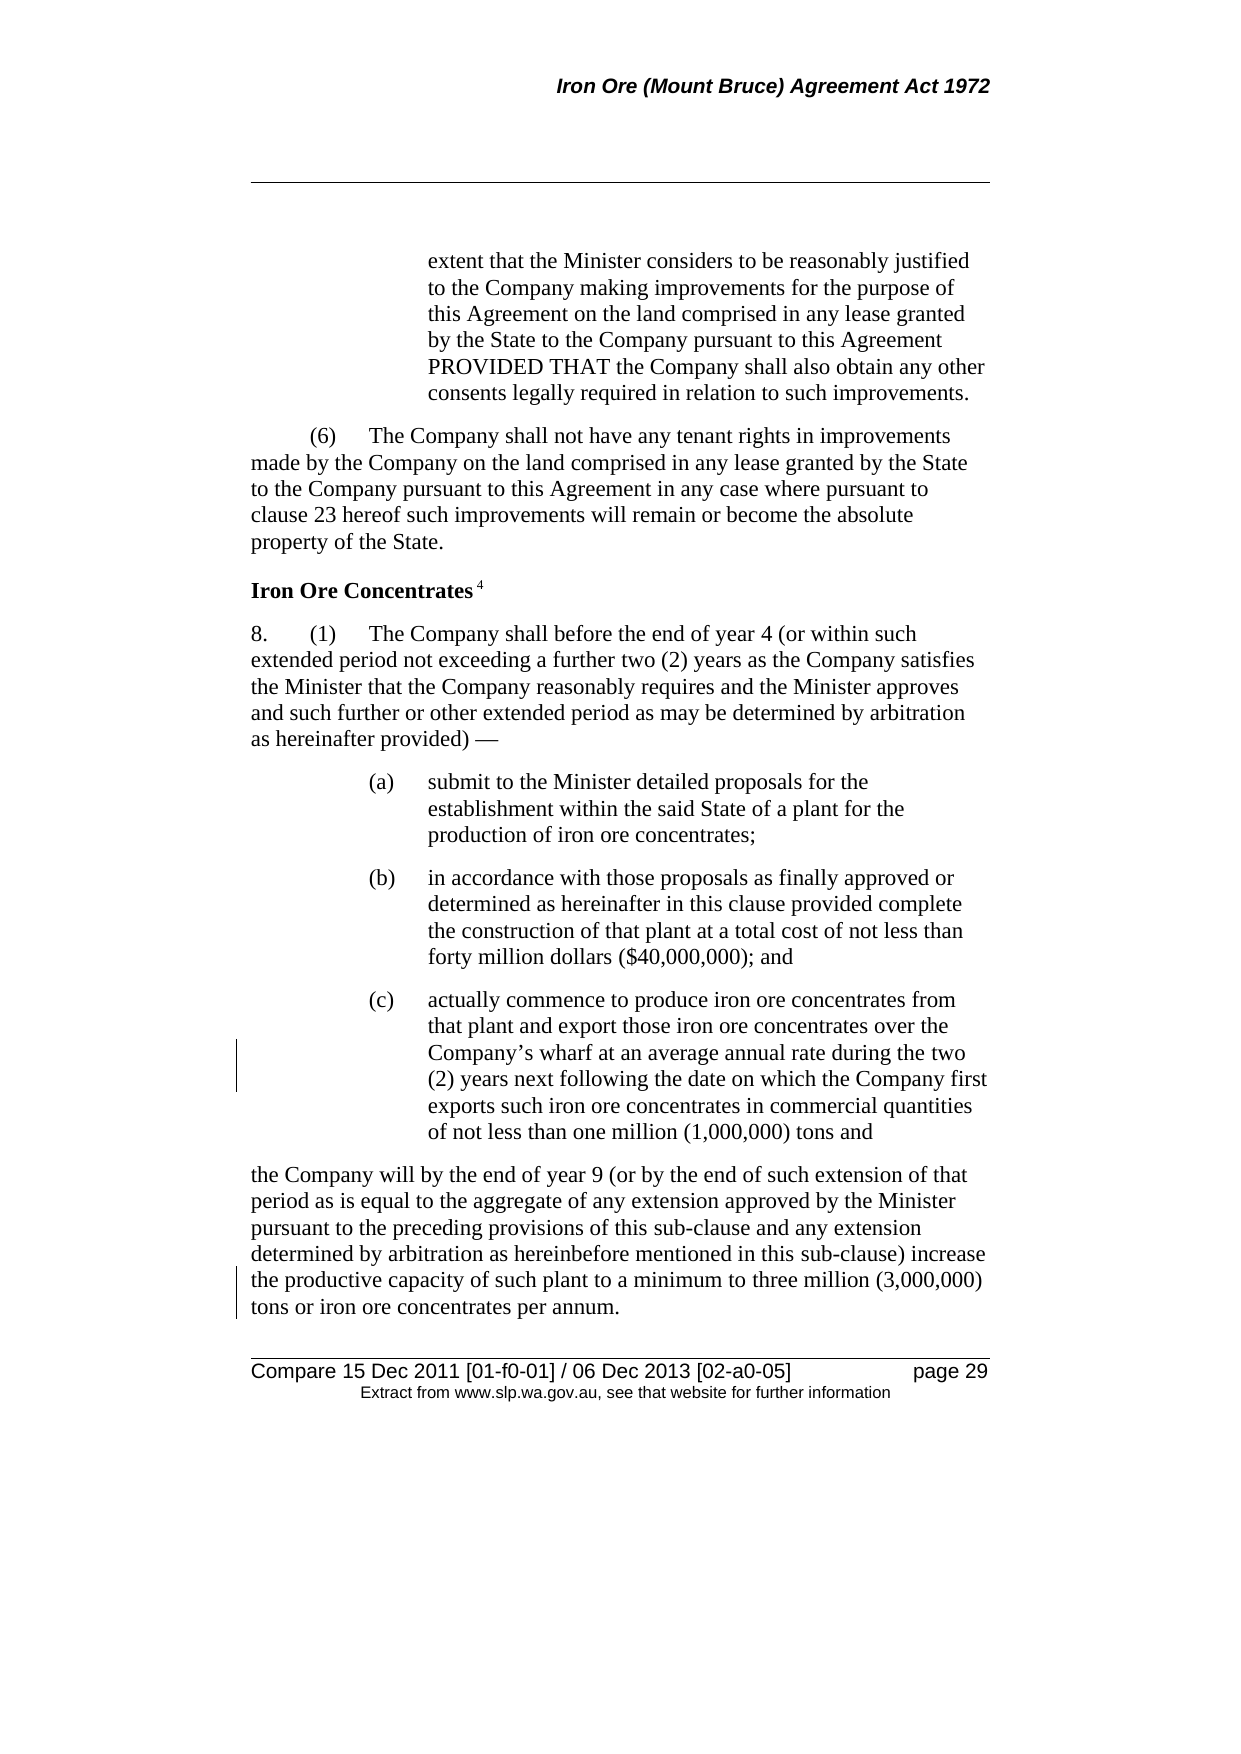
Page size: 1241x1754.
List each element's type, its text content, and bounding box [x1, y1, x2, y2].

text (a) submit to the Minister detailed proposals for the establishment within the said State of a plant for the production of iron ore concentrates; [251, 768, 990, 847]
text the Company will by the end of year 9 (or by the end of such extension of that period as is equal to the aggregate of any extension approved by the Minister pursuant to the preceding provisions of this sub-clause and any extension determined by arbitration as hereinbefore mentioned in this sub-clause) increase the productive capacity of such plant to a minimum to three million (3,000,000)tons or iron ore concentrates per annum. [251, 1161, 990, 1319]
text (b) in accordance with those proposals as finally approved or determined as hereinafter in this clause provided complete the construction of that plant at a total cost of not less than forty million dollars ($40,000,000); and [251, 864, 990, 969]
text 8. (1) The Company shall before the end of year 4 (or within such extended period not exceeding a further two (2) years as the Company satisfies the Minister that the Company reasonably requires and the Minister approves and such further or other extended period as may be determined by arbitration as hereinafter provided) — [251, 620, 990, 752]
text (6) The Company shall not have any tenant rights in improvements made by the Company on the land comprised in any lease granted by the State to the Company pursuant to this Agreement in any case where pursuant to clause 23 hereof such improvements will remain or become the absolute property of the State. [251, 422, 990, 554]
text (c) actually commence to produce iron ore concentrates from that plant and export those iron ore concentrates over the Company’s wharf at an average annual rate during the two(2) years next following the date on which the Company first exports such iron ore concentrates in commercial quantities of not less than one million (1,000,000) tons and [251, 986, 990, 1144]
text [251, 247, 990, 406]
text Concentrates 4 [251, 577, 990, 603]
